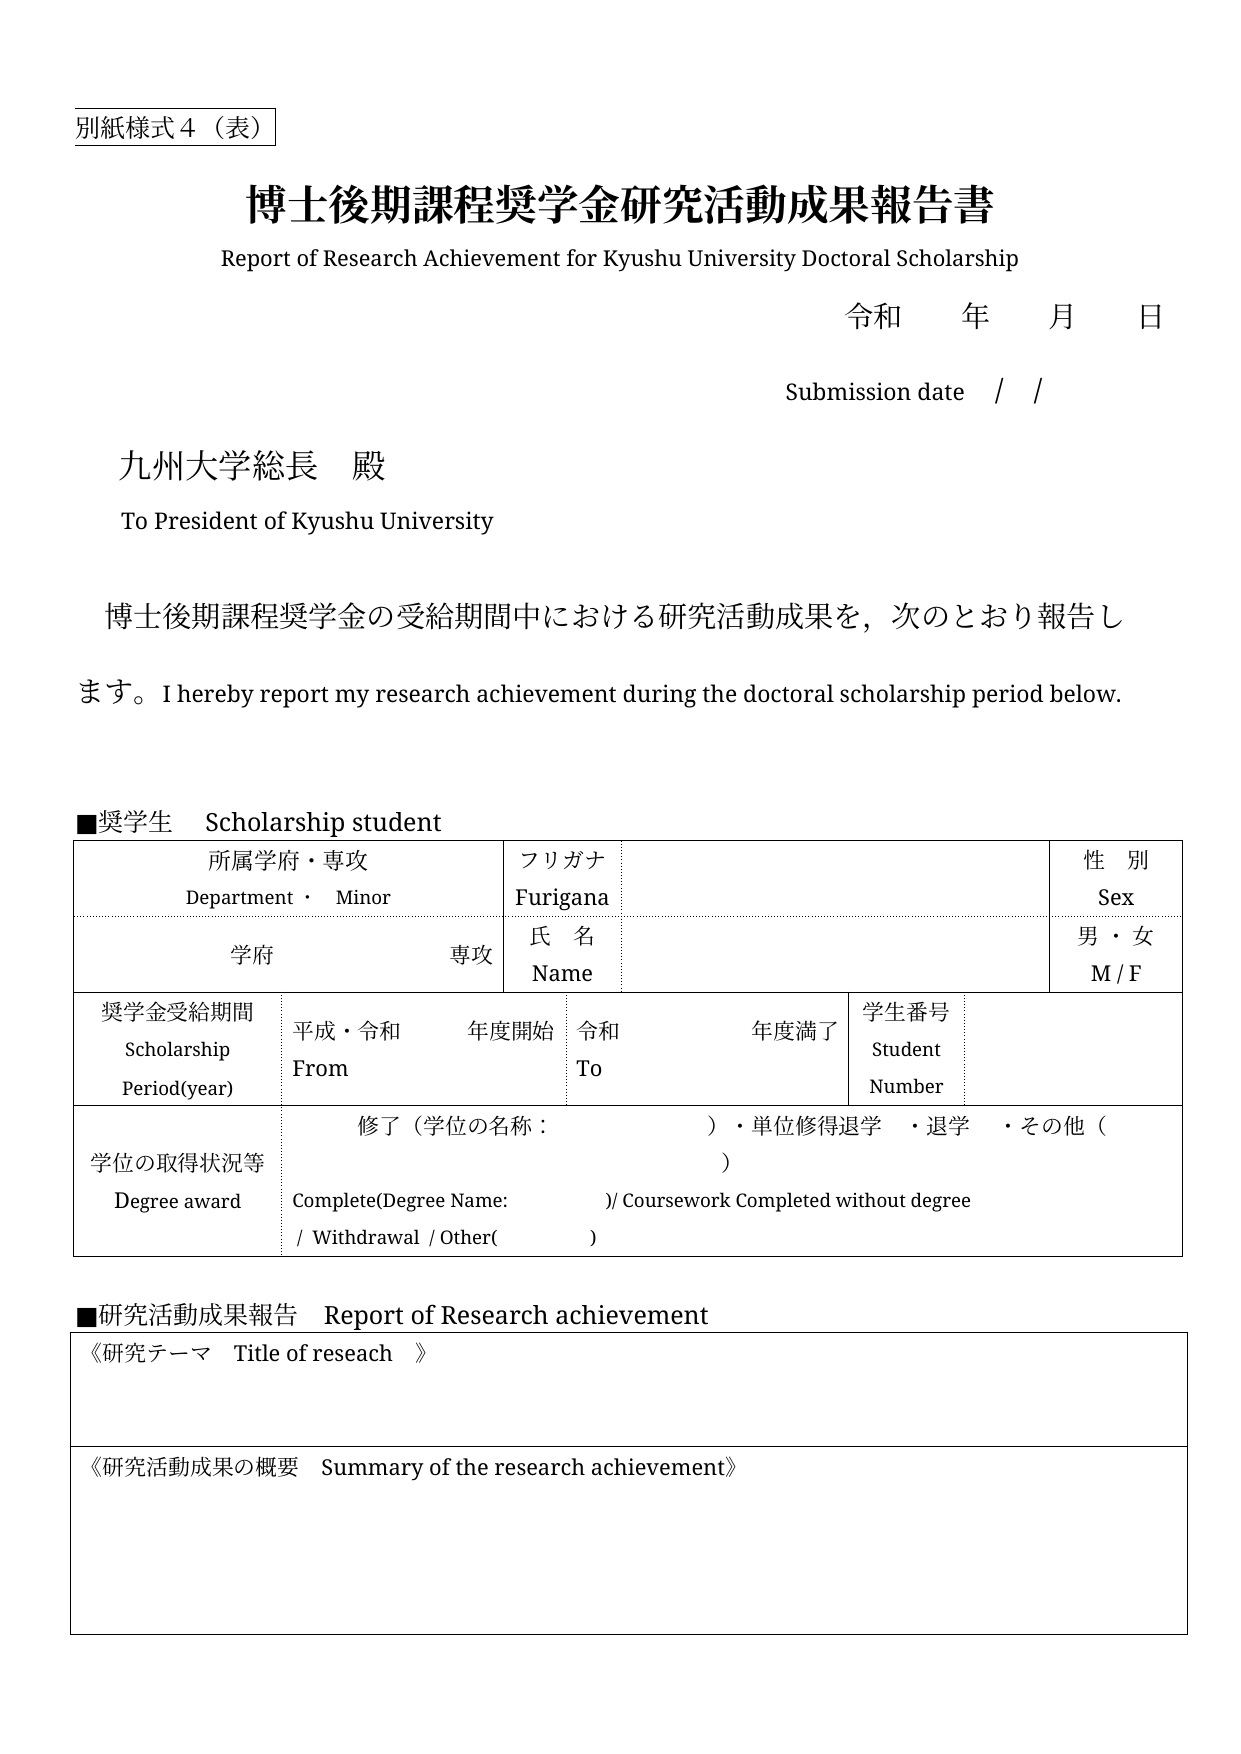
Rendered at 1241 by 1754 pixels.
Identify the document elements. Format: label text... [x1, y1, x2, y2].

table_cell 令和 年度満了 To [566, 993, 848, 1105]
table_cell [621, 916, 976, 992]
table_cell 学生番号 Student Number [849, 993, 964, 1105]
text To President of Kyushu University [75, 502, 1136, 539]
table_header 《研究テーマ Title of reseach 》 [71, 1333, 1187, 1446]
table_header [621, 841, 1049, 916]
table_cell 男 ・ 女 M / F [1050, 916, 1182, 992]
table_cell 平成・令和 年度開始 From [282, 993, 566, 1105]
text Report of Research Achievement for Kyushu University Doctoral Scholarship [75, 239, 1165, 277]
text 博士後期課程奨学金研究活動成果報告書 [75, 164, 1165, 239]
table_header 性 別 Sex [1050, 841, 1182, 916]
text 令和 年 月 日 [75, 277, 1165, 352]
table_cell 学府 専攻 [74, 916, 503, 992]
table_cell 氏 名 Name [504, 916, 621, 992]
table_cell [976, 916, 1049, 992]
table_header 所属学府・専攻 Department ・ Minor [74, 841, 503, 916]
table_cell 学位の取得状況等Degree award [74, 1106, 282, 1256]
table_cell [71, 1447, 1187, 1634]
table_cell [965, 993, 1182, 1105]
text Submission date / / [75, 352, 1165, 427]
table_header フリガナ Furigana [504, 841, 621, 916]
text 博士後期課程奨学金の受給期間中における研究活動成果を，次のとおり報告します。I hereby report my research achievement during the doctoral scholarship period below. [75, 577, 1136, 727]
text ■研究活動成果報告 Report of Research achievement [75, 1295, 1136, 1332]
text ■奨学生 Scholarship student [75, 802, 1136, 839]
text 九州大学総長 殿 [75, 427, 1136, 502]
table_cell 修了（学位の名称： ）・単位修得退学 ・退学 ・その他（ ） Complete(Degree Name: )/ Coursework Completed without degree / Withdrawal / Other( ) [282, 1106, 1182, 1256]
table_cell 奨学金受給期間 Scholarship Period(year) [74, 993, 282, 1105]
text 別紙様式４（表） [75, 89, 1165, 164]
